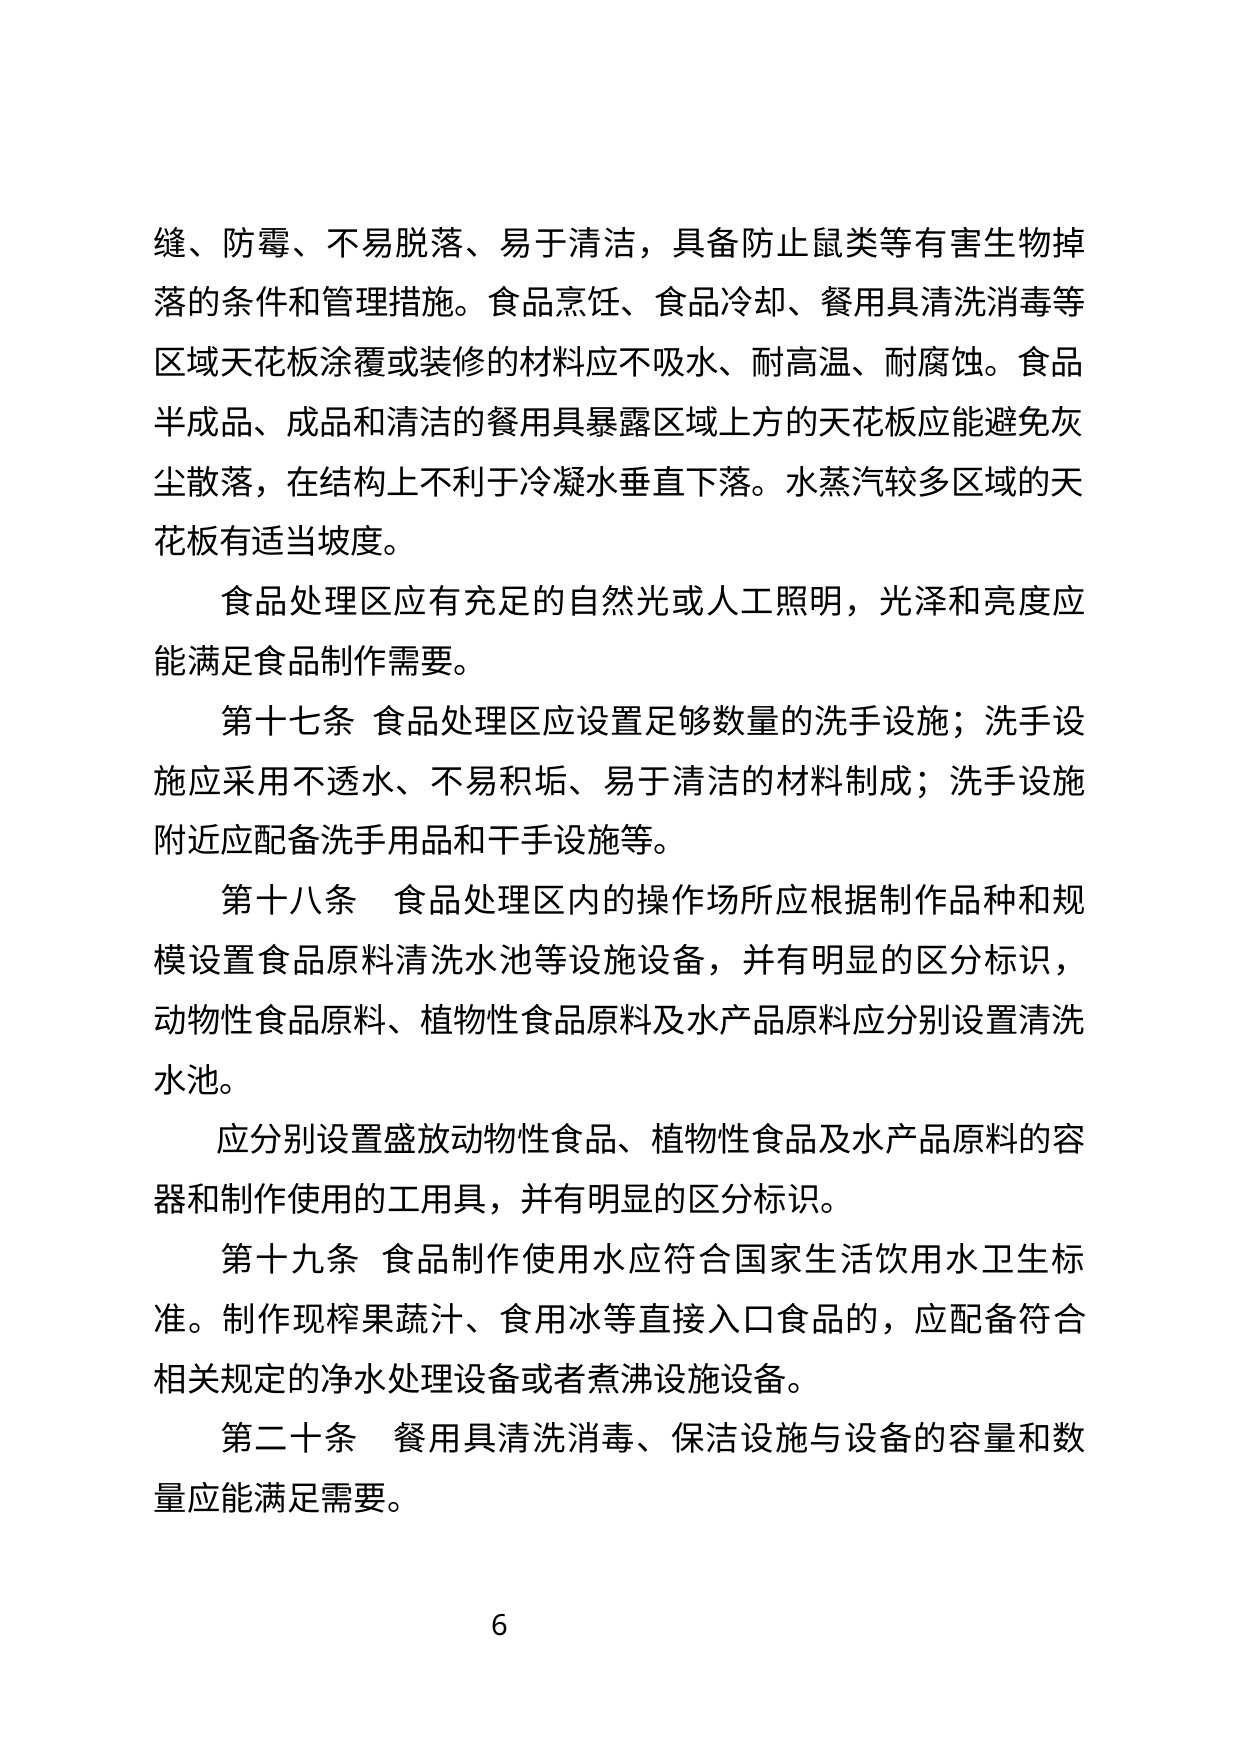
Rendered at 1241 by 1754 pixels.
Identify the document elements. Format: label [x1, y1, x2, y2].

table_header [142, 207, 1098, 1523]
